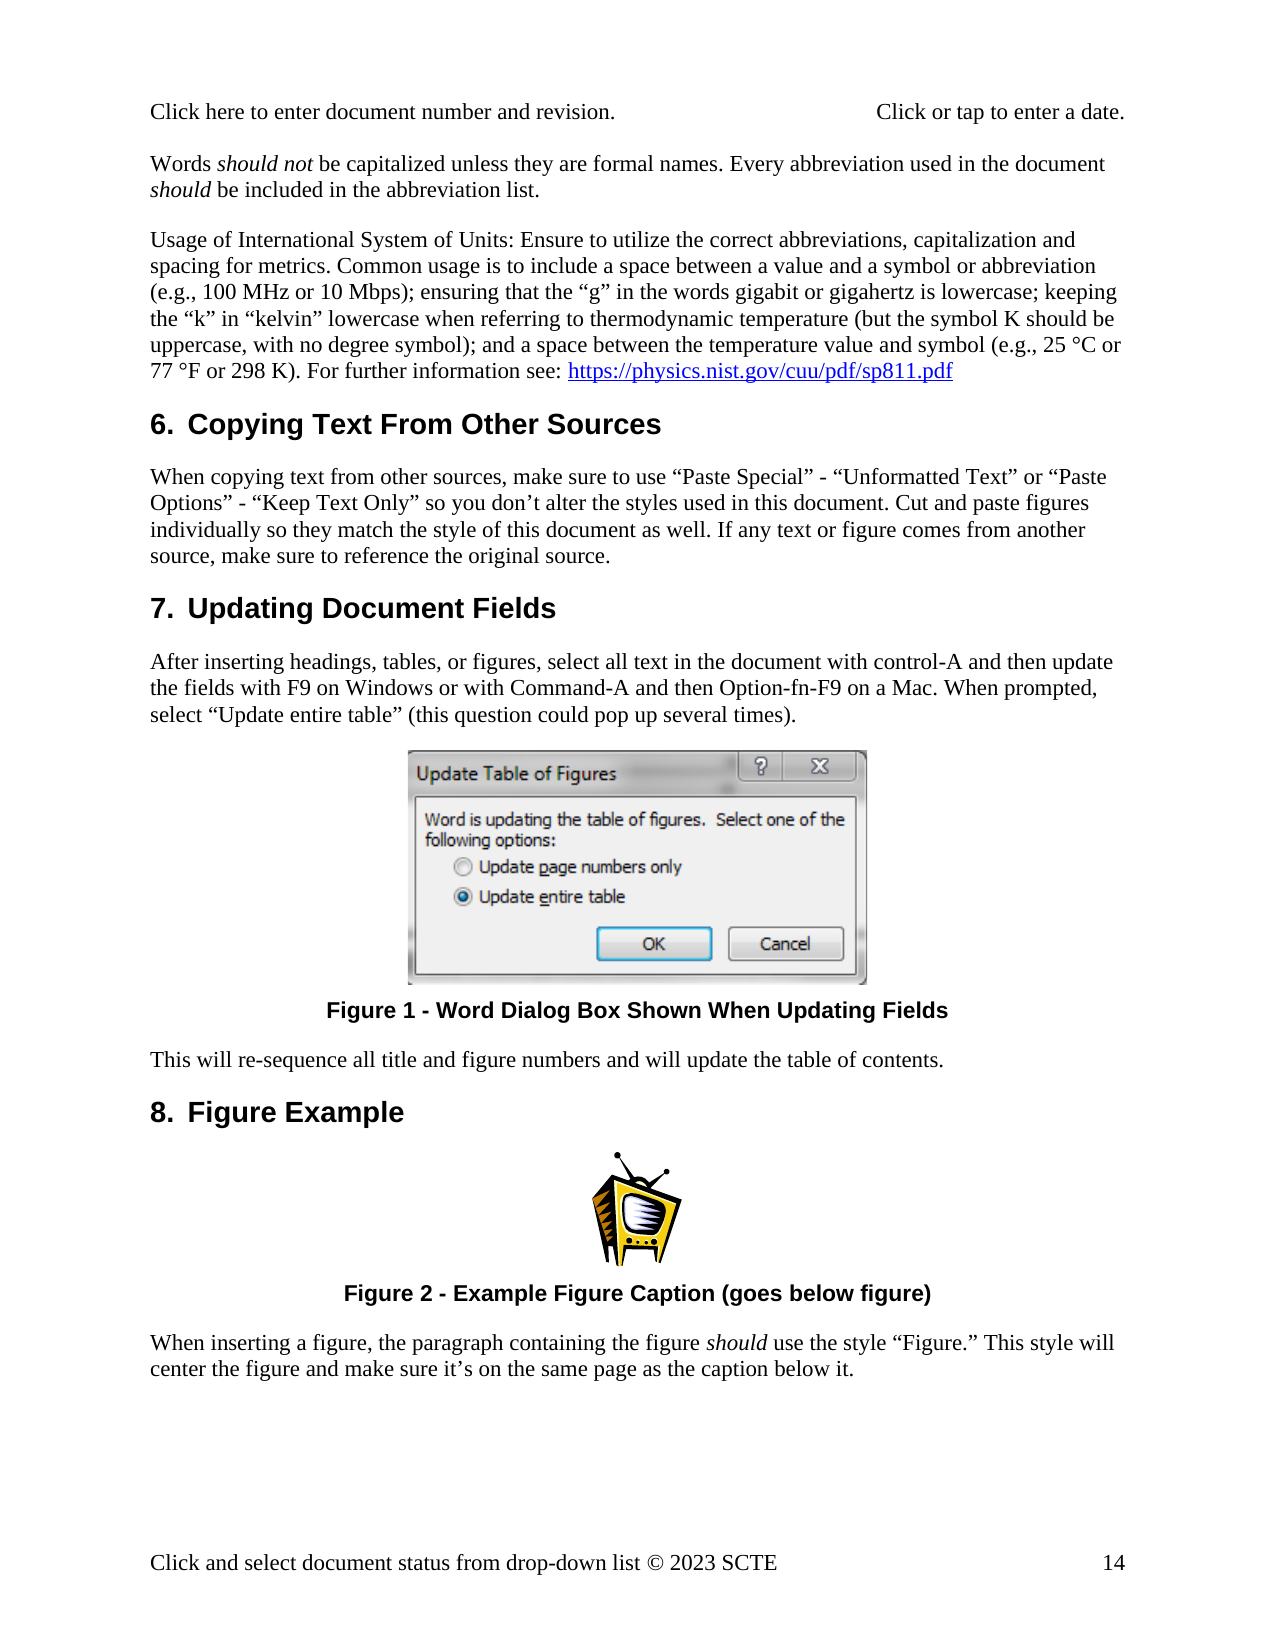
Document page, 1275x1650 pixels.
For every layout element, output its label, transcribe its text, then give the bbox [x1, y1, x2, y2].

text This will re-sequence all title and figure numbers and will update the table of contents. [150, 1046, 1125, 1072]
text Usage of International System of Units: Ensure to utilize the correct abbreviations, capitalization and spacing for metrics. Common usage is to include a space between a value and a symbol or abbreviation (e.g., 100 MHz or 10 Mbps); ensuring that the “g” in the words gigabit or gigahertz is lowercase; keeping the “k” in “kelvin” lowercase when referring to thermodynamic temperature (but the symbol K should be uppercase, with no degree symbol); and a space between the temperature value and symbol (e.g., 25 °C or 77 °F or 298 K). For further information see: https://physics.nist.gov/cuu/pdf/sp811.pdf [150, 226, 1125, 384]
subtitle Figure Example [150, 1095, 1125, 1129]
text Words should not be capitalized unless they are formal names. Every abbreviation used in the document should be included in the abbreviation list. [150, 150, 1125, 203]
subtitle Copying Text From Other Sources [150, 407, 1125, 440]
text When copying text from other sources, make sure to use “Paste Special” - “Unformatted Text” or “Paste Options” - “Keep Text Only” so you don’t alter the styles used in this document. Cut and paste figures individually so they match the style of this document as well. If any text or figure comes from another source, make sure to reference the original source. [150, 463, 1125, 568]
text After inserting headings, tables, or figures, select all text in the document with control-A and then update the fields with F9 on Windows or with Command-A and then Option-fn-F9 on a Mac. When prompted, select “Update entire table” (this question could pop up several times). [150, 648, 1125, 727]
subtitle Updating Document Fields [150, 591, 1125, 625]
text When inserting a figure, the paragraph containing the figure should use the style “Figure.” This style will center the figure and make sure it’s on the same page as the caption below it. [150, 1329, 1125, 1382]
picture [407, 750, 868, 985]
text Figure 1 - Word Dialog Box Shown When Updating Fields [150, 997, 1125, 1023]
